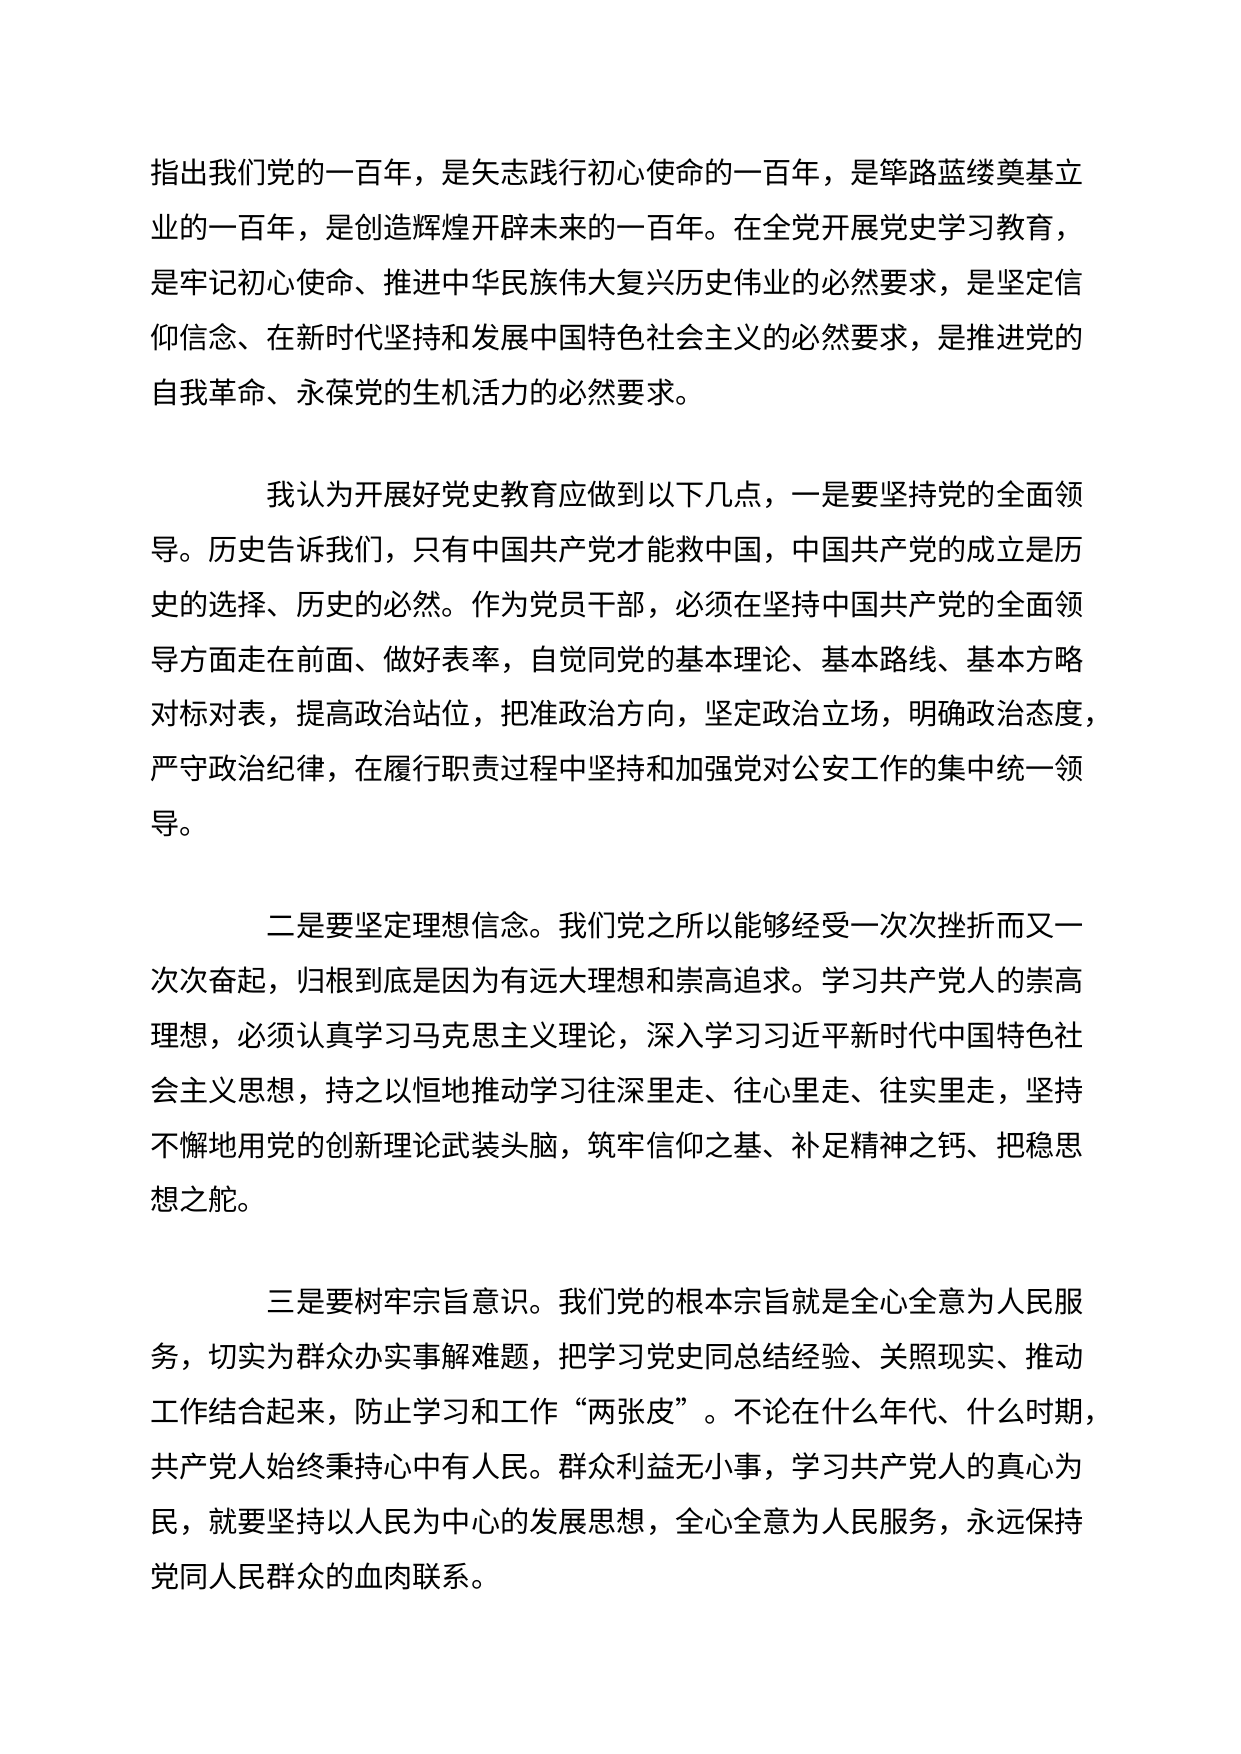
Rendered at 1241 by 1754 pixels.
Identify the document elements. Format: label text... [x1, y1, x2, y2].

text 我认为开展好党史教育应做到以下几点，一是要坚持党的全面领导。历史告诉我们，只有中国共产党才能救中国，中国共产党的成立是历史的选择、历史的必然。作为党员干部，必须在坚持中国共产党的全面领导方面走在前面、做好表率，自觉同党的基本理论、基本路线、基本方略对标对表，提高政治站位，把准政治方向，坚定政治立场，明确政治态度，严守政治纪律，在履行职责过程中坚持和加强党对公安工作的集中统一领导。 [150, 471, 1090, 843]
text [150, 150, 1090, 412]
text 三是要树牢宗旨意识。我们党的根本宗旨就是全心全意为人民服务，切实为群众办实事解难题，把学习党史同总结经验、关照现实、推动工作结合起来，防止学习和工作“两张皮”。不论在什么年代、什么时期，共产党人始终秉持心中有人民。群众利益无小事，学习共产党人的真心为民，就要坚持以人民为中心的发展思想，全心全意为人民服务，永远保持党同人民群众的血肉联系。 [150, 1279, 1090, 1596]
text 二是要坚定理想信念。我们党之所以能够经受一次次挫折而又一次次奋起，归根到底是因为有远大理想和崇高追求。学习共产党人的崇高理想，必须认真学习马克思主义理论，深入学习习近平新时代中国特色社会主义思想，持之以恒地推动学习往深里走、往心里走、往实里走，坚持不懈地用党的创新理论武装头脑，筑牢信仰之基、补足精神之钙、把稳思想之舵。 [150, 902, 1090, 1219]
